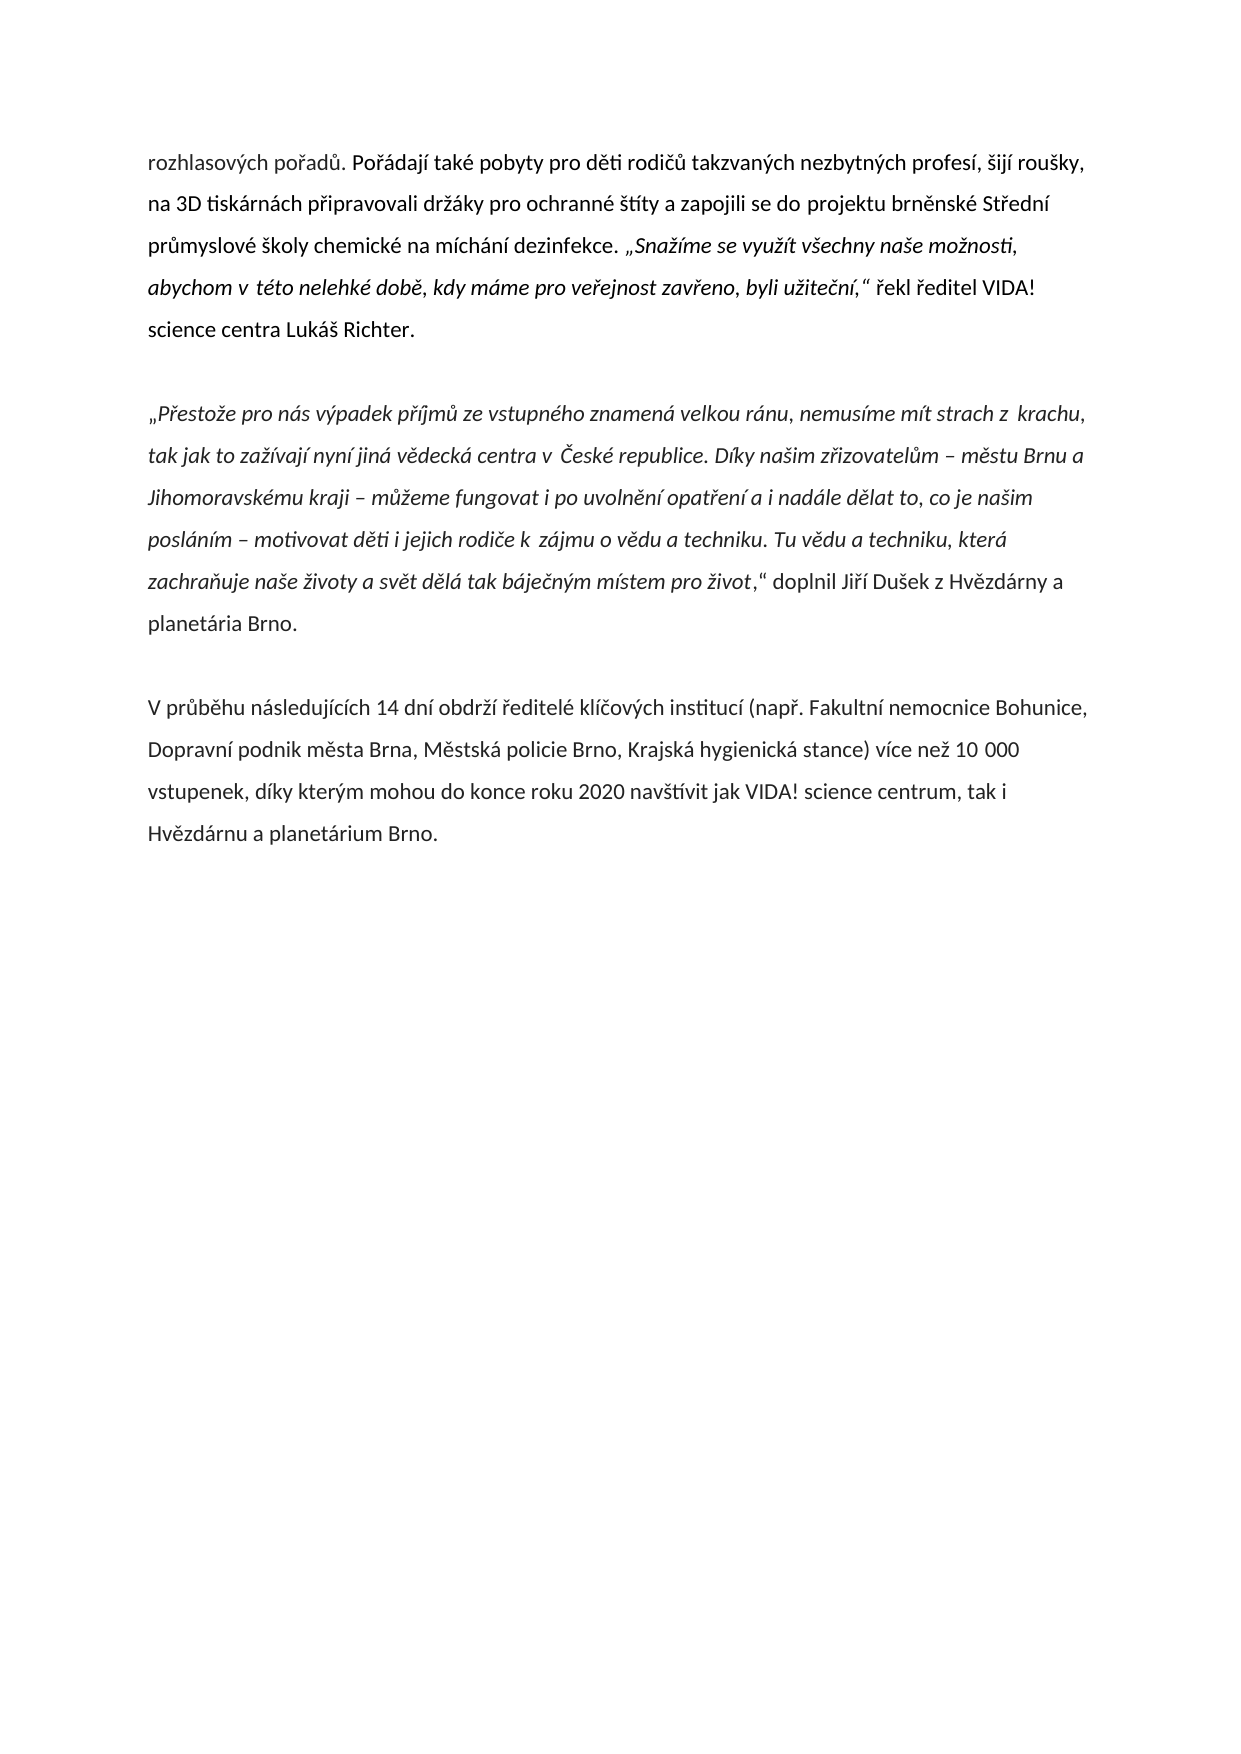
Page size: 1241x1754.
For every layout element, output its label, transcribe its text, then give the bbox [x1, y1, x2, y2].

text „Přestože pro nás výpadek příjmů ze vstupného znamená velkou ránu, nemusíme mít strach z krachu, tak jak to zažívají nyní jiná vědecká centra v České republice. Díky našim zřizovatelům – městu Brnu a Jihomoravskému kraji – můžeme fungovat i po uvolnění opatření a i nadále dělat to, co je našim posláním – motivovat děti i jejich rodiče k zájmu o vědu a techniku. Tu vědu a techniku, která zachraňuje naše životy a svět dělá tak báječným místem pro život,“ doplnil Jiří Dušek z Hvězdárny a planetária Brno. [148, 399, 1093, 637]
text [148, 148, 1093, 343]
text V průběhu následujících 14 dní obdrží ředitelé klíčových institucí (např. Fakultní nemocnice Bohunice, Dopravní podnik města Brna, Městská policie Brno, Krajská hygienická stance) více než 10 000 vstupenek, díky kterým mohou do konce roku 2020 navštívit jak VIDA! science centrum, tak i Hvězdárnu a planetárium Brno. [148, 693, 1093, 847]
